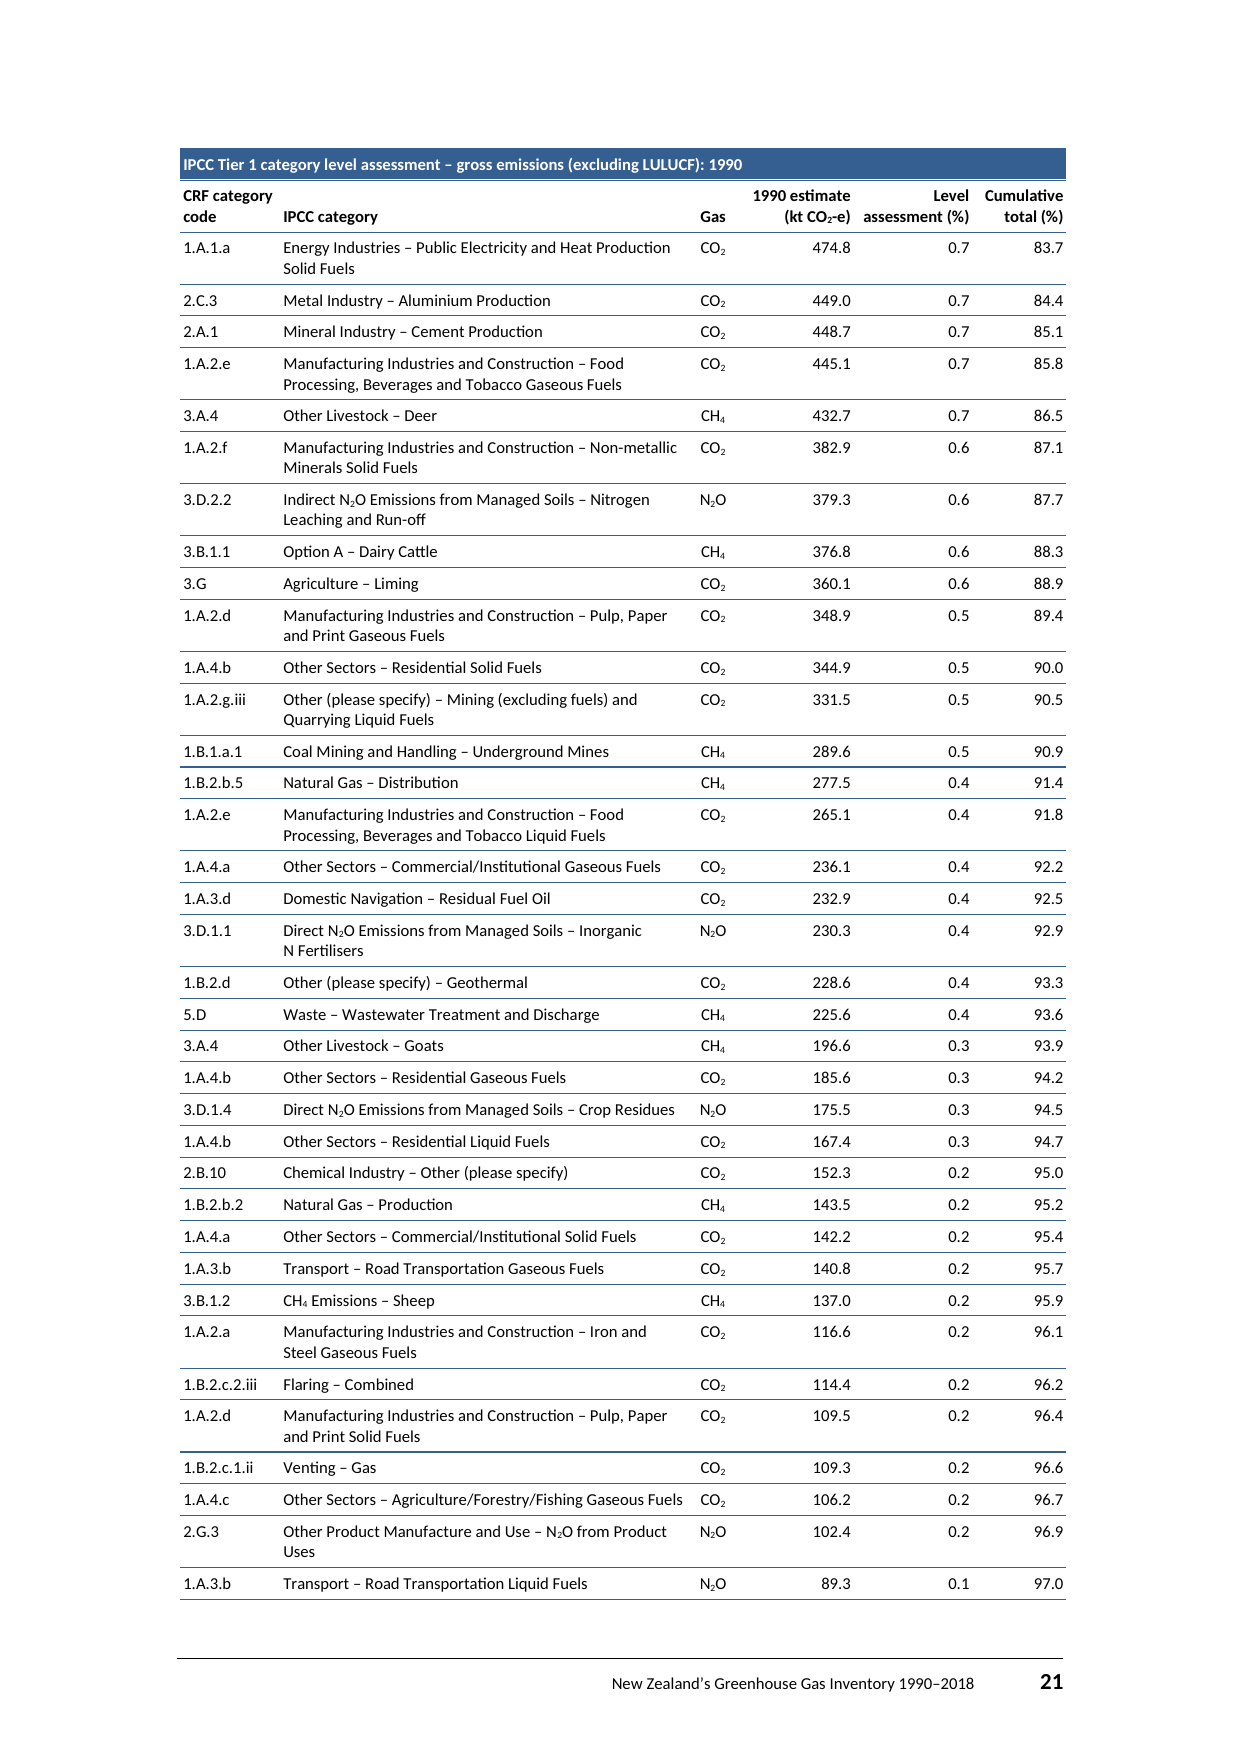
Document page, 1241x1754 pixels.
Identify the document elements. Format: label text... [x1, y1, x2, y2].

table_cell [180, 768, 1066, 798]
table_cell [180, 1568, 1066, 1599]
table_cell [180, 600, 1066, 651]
table_cell 2.A.1 [180, 316, 280, 347]
table_cell 87.7 [972, 484, 1066, 535]
table_cell 360.1 [739, 568, 853, 599]
table_cell 432.7 [739, 400, 853, 431]
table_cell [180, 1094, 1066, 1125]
table_cell CH4 [686, 536, 739, 567]
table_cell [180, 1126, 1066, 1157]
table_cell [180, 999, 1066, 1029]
table_cell Mineral Industry – Cement Production [280, 316, 686, 347]
table_cell Indirect N2O Emissions from Managed Soils – Nitrogen Leaching and Run-off [280, 484, 686, 535]
table_cell 86.5 [972, 400, 1066, 431]
table_cell CO2 [686, 568, 739, 599]
table_cell 474.8 [739, 233, 853, 284]
table_cell 0.7 [853, 316, 972, 347]
table_header IPCC Tier 1 category level assessment – gross emissions (excluding LULUCF): 1990 [180, 149, 1066, 179]
table_cell 0.7 [853, 285, 972, 315]
table_cell Manufacturing Industries and Construction – Food Processing, Beverages and Tobacco Gaseous Fuels [280, 348, 686, 399]
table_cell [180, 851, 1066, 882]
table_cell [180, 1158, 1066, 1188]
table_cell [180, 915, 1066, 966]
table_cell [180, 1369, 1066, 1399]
table_cell CO2 [686, 432, 739, 483]
table_cell 0.7 [853, 400, 972, 431]
table_cell 88.3 [972, 536, 1066, 567]
table_cell 0.7 [853, 233, 972, 284]
table_cell Metal Industry – Aluminium Production [280, 285, 686, 315]
table_cell 1990 estimate (kt CO2-e) [739, 181, 853, 232]
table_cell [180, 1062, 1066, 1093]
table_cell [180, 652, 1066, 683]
table_cell 3.G [180, 568, 280, 599]
table_cell 382.9 [739, 432, 853, 483]
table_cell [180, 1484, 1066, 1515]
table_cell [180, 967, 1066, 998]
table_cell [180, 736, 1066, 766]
table_cell Manufacturing Industries and Construction – Non-metallic Minerals Solid Fuels [280, 432, 686, 483]
table_cell 1.A.2.e [180, 348, 280, 399]
table_cell CO2 [686, 316, 739, 347]
table_cell Agriculture – Liming [280, 568, 686, 599]
table_cell CRF category code [180, 181, 280, 232]
table_cell CO2 [686, 285, 739, 315]
table_cell 85.8 [972, 348, 1066, 399]
table_cell 84.4 [972, 285, 1066, 315]
table_cell IPCC category [280, 181, 686, 232]
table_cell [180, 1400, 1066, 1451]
table_cell 3.B.1.1 [180, 536, 280, 567]
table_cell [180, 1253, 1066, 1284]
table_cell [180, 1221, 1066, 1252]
table_cell 379.3 [739, 484, 853, 535]
table_cell 83.7 [972, 233, 1066, 284]
table_cell Gas [686, 181, 739, 232]
table_cell 0.6 [853, 568, 972, 599]
table_cell 3.A.4 [180, 400, 280, 431]
table_cell 376.8 [739, 536, 853, 567]
table_cell N2O [686, 484, 739, 535]
table_cell CO2 [686, 348, 739, 399]
table_cell CO2 [686, 233, 739, 284]
table_cell 85.1 [972, 316, 1066, 347]
table_cell Option A – Dairy Cattle [280, 536, 686, 567]
table_cell 445.1 [739, 348, 853, 399]
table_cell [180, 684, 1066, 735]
table_cell Level assessment (%) [853, 181, 972, 232]
table_cell 2.C.3 [180, 285, 280, 315]
table_cell 0.6 [853, 432, 972, 483]
table_cell Cumulative total (%) [972, 181, 1066, 232]
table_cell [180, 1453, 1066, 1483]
table_cell 1.A.1.a [180, 233, 280, 284]
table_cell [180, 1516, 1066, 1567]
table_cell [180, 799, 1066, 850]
table_cell 448.7 [739, 316, 853, 347]
table_cell 3.D.2.2 [180, 484, 280, 535]
table_cell 449.0 [739, 285, 853, 315]
table_cell 0.7 [853, 348, 972, 399]
table_cell 0.6 [853, 484, 972, 535]
table_cell 1.A.2.f [180, 432, 280, 483]
table_cell Other Livestock – Deer [280, 400, 686, 431]
table_cell Energy Industries – Public Electricity and Heat Production Solid Fuels [280, 233, 686, 284]
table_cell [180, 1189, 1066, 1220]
table_cell CH4 [686, 400, 739, 431]
table_cell 0.6 [853, 536, 972, 567]
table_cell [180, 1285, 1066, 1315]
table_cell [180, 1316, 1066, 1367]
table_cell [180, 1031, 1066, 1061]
table_cell 87.1 [972, 432, 1066, 483]
table_cell 88.9 [972, 568, 1066, 599]
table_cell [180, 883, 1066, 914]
